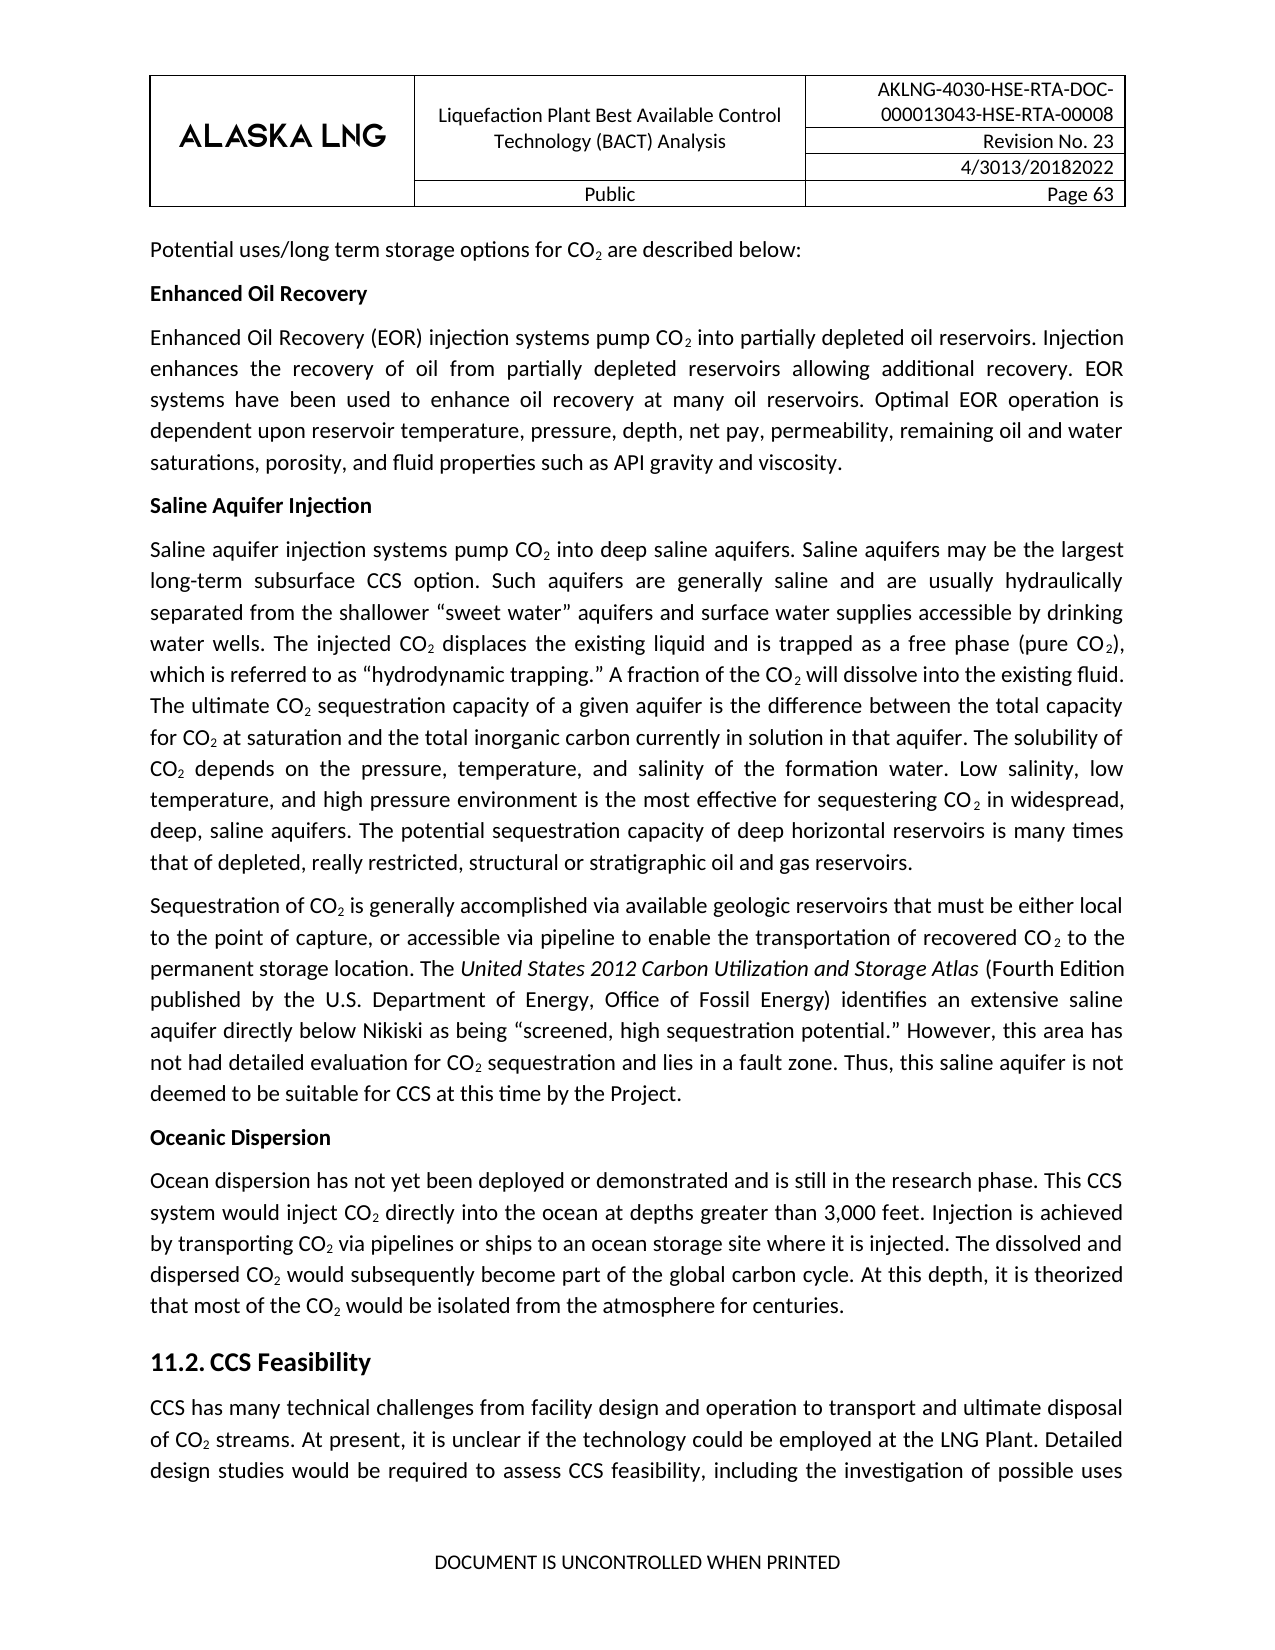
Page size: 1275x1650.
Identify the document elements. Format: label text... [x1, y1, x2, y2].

text Enhanced Oil Recovery (EOR) injection systems pump CO2 into partially depleted oil reservoirs. Injection enhances the recovery of oil from partially depleted reservoirs allowing additional recovery. EOR systems have been used to enhance oil recovery at many oil reservoirs. Optimal EOR operation is dependent upon reservoir temperature, pressure, depth, net pay, permeability, remaining oil and water saturations, porosity, and fluid properties such as API gravity and viscosity. [150, 320, 1125, 476]
text Ocean dispersion has not yet been deployed or demonstrated and is still in the research phase. This CCS system would inject CO2 directly into the ocean at depths greater than 3,000 feet. Injection is achieved by transporting CO2 via pipelines or ships to an ocean storage site where it is injected. The dissolved and dispersed CO2 would subsequently become part of the global carbon cycle. At this depth, it is theorized that most of the CO2 would be isolated from the atmosphere for centuries. [150, 1164, 1125, 1320]
picture [165, 109, 399, 161]
text Saline Aquifer Injection [150, 489, 1125, 520]
text Oceanic Dispersion [150, 1120, 1125, 1151]
text Enhanced Oil Recovery [150, 276, 1125, 308]
subtitle CCS Feasibility [150, 1345, 1125, 1378]
text Potential uses/long term storage options for CO2 are described below: [150, 233, 1125, 264]
text Saline aquifer injection systems pump CO2 into deep saline aquifers. Saline aquifers may be the largest long-term subsurface CCS option. Such aquifers are generally saline and are usually hydraulically separated from the shallower “sweet water” aquifers and surface water supplies accessible by drinking water wells. The injected CO2 displaces the existing liquid and is trapped as a free phase (pure CO2), which is referred to as “hydrodynamic trapping.” A fraction of the CO2 will dissolve into the existing fluid. The ultimate CO2 sequestration capacity of a given aquifer is the difference between the total capacity for CO2 at saturation and the total inorganic carbon currently in solution in that aquifer. The solubility of CO2 depends on the pressure, temperature, and salinity of the formation water. Low salinity, low temperature, and high pressure environment is the most effective for sequestering CO2 in widespread, deep, saline aquifers. The potential sequestration capacity of deep horizontal reservoirs is many times that of depleted, really restricted, structural or stratigraphic oil and gas reservoirs. [150, 533, 1125, 876]
text Sequestration of CO2 is generally accomplished via available geologic reservoirs that must be either local to the point of capture, or accessible via pipeline to enable the transportation of recovered CO2 to the permanent storage location. The United States 2012 Carbon Utilization and Storage Atlas (Fourth Edition published by the U.S. Department of Energy, Office of Fossil Energy) identifies an extensive saline aquifer directly below Nikiski as being “screened, high sequestration potential.” However, this area has not had detailed evaluation for CO2 sequestration and lies in a fault zone. Thus, this saline aquifer is not deemed to be suitable for CCS at this time by the Project. [150, 889, 1125, 1108]
